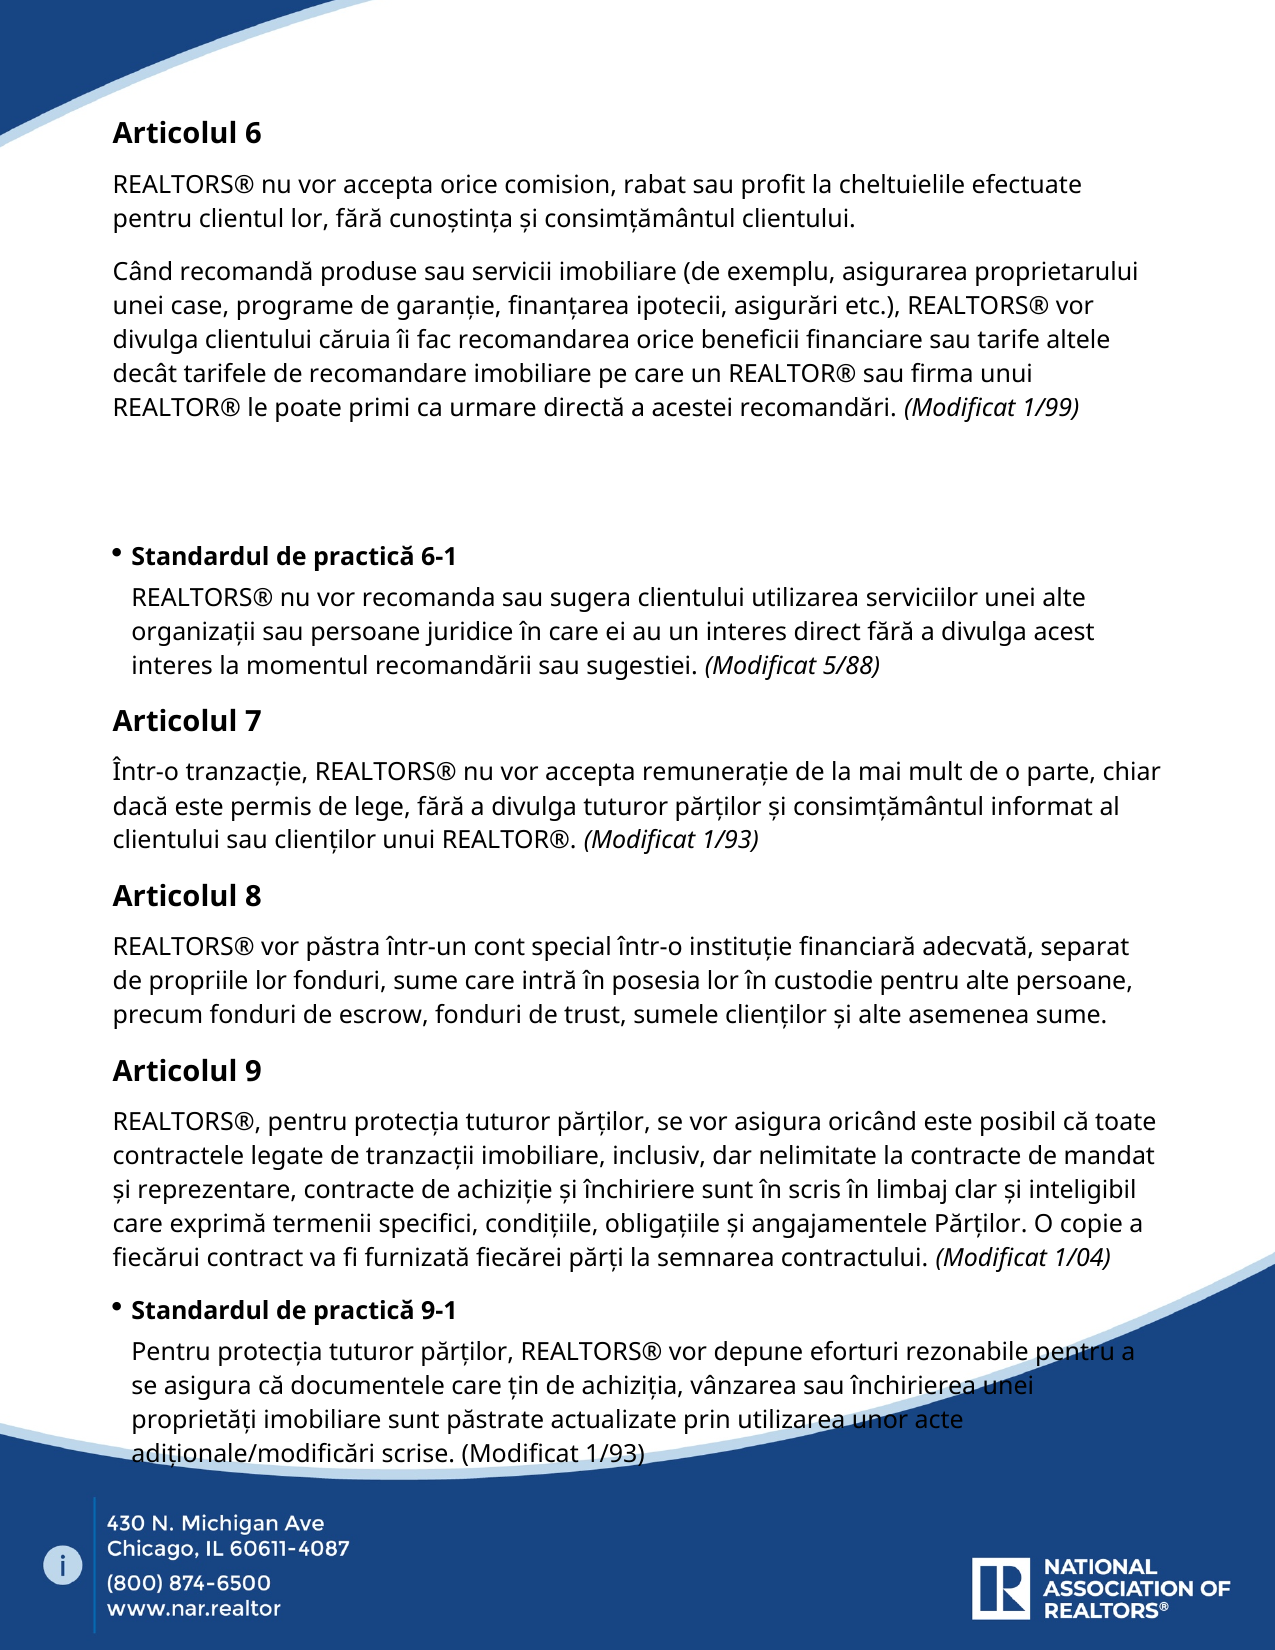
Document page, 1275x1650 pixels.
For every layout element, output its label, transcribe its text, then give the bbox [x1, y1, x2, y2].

picture [0, 0, 1275, 1650]
text Pentru protecția tuturor părților, REALTORS® vor depune eforturi rezonabile pentru a se asigura că documentele care țin de achiziția, vânzarea sau închirierea unei proprietăți imobiliare sunt păstrate actualizate prin utilizarea unor acte adiționale/modificări scrise. (Modificat 1/93) [131, 1333, 1162, 1470]
text Articolul 9 [112, 1050, 1162, 1089]
text REALTORS® nu vor accepta orice comision, rabat sau profit la cheltuielile efectuate pentru clientul lor, fără cunoștința și consimțământul clientului. [112, 166, 1162, 234]
text Articolul 8 [112, 875, 1162, 915]
text Standardul de practică 6-1 [112, 538, 1162, 572]
text REALTORS® vor păstra într-un cont special într-o instituție financiară adecvată, separat de propriile lor fonduri, sume care intră în posesia lor în custodie pentru alte persoane, precum fonduri de escrow, fonduri de trust, sumele clienților și alte asemenea sume. [112, 929, 1162, 1031]
text Articolul 6 [112, 112, 1162, 152]
text REALTORS®, pentru protecția tuturor părților, se vor asigura oricând este posibil că toate contractele legate de tranzacții imobiliare, inclusiv, dar nelimitate la contracte de mandat și reprezentare, contracte de achiziție și închiriere sunt în scris în limbaj clar și inteligibil care exprimă termenii specifici, condițiile, obligațiile și angajamentele Părților. O copie a fiecărui contract va fi furnizată fiecărei părți la semnarea contractului. (Modificat 1/04) [112, 1104, 1162, 1274]
text Când recomandă produse sau servicii imobiliare (de exemplu, asigurarea proprietarului unei case, programe de garanție, finanțarea ipotecii, asigurări etc.), REALTORS® vor divulga clientului căruia îi fac recomandarea orice beneficii financiare sau tarife altele decât tarifele de recomandare imobiliare pe care un REALTOR® sau firma unui REALTOR® le poate primi ca urmare directă a acestei recomandări. (Modificat 1/99) [112, 253, 1162, 520]
text Într-o tranzacție, REALTORS® nu vor accepta remunerație de la mai mult de o parte, chiar dacă este permis de lege, fără a divulga tuturor părților și consimțământul informat al clientului sau clienților unui REALTOR®. (Modificat 1/93) [112, 754, 1162, 856]
text REALTORS® nu vor recomanda sau sugera clientului utilizarea serviciilor unei alte organizații sau persoane juridice în care ei au un interes direct fără a divulga acest interes la momentul recomandării sau sugestiei. (Modificat 5/88) [131, 579, 1162, 681]
text Standardul de practică 9-1 [112, 1293, 1162, 1327]
text Articolul 7 [112, 700, 1162, 740]
